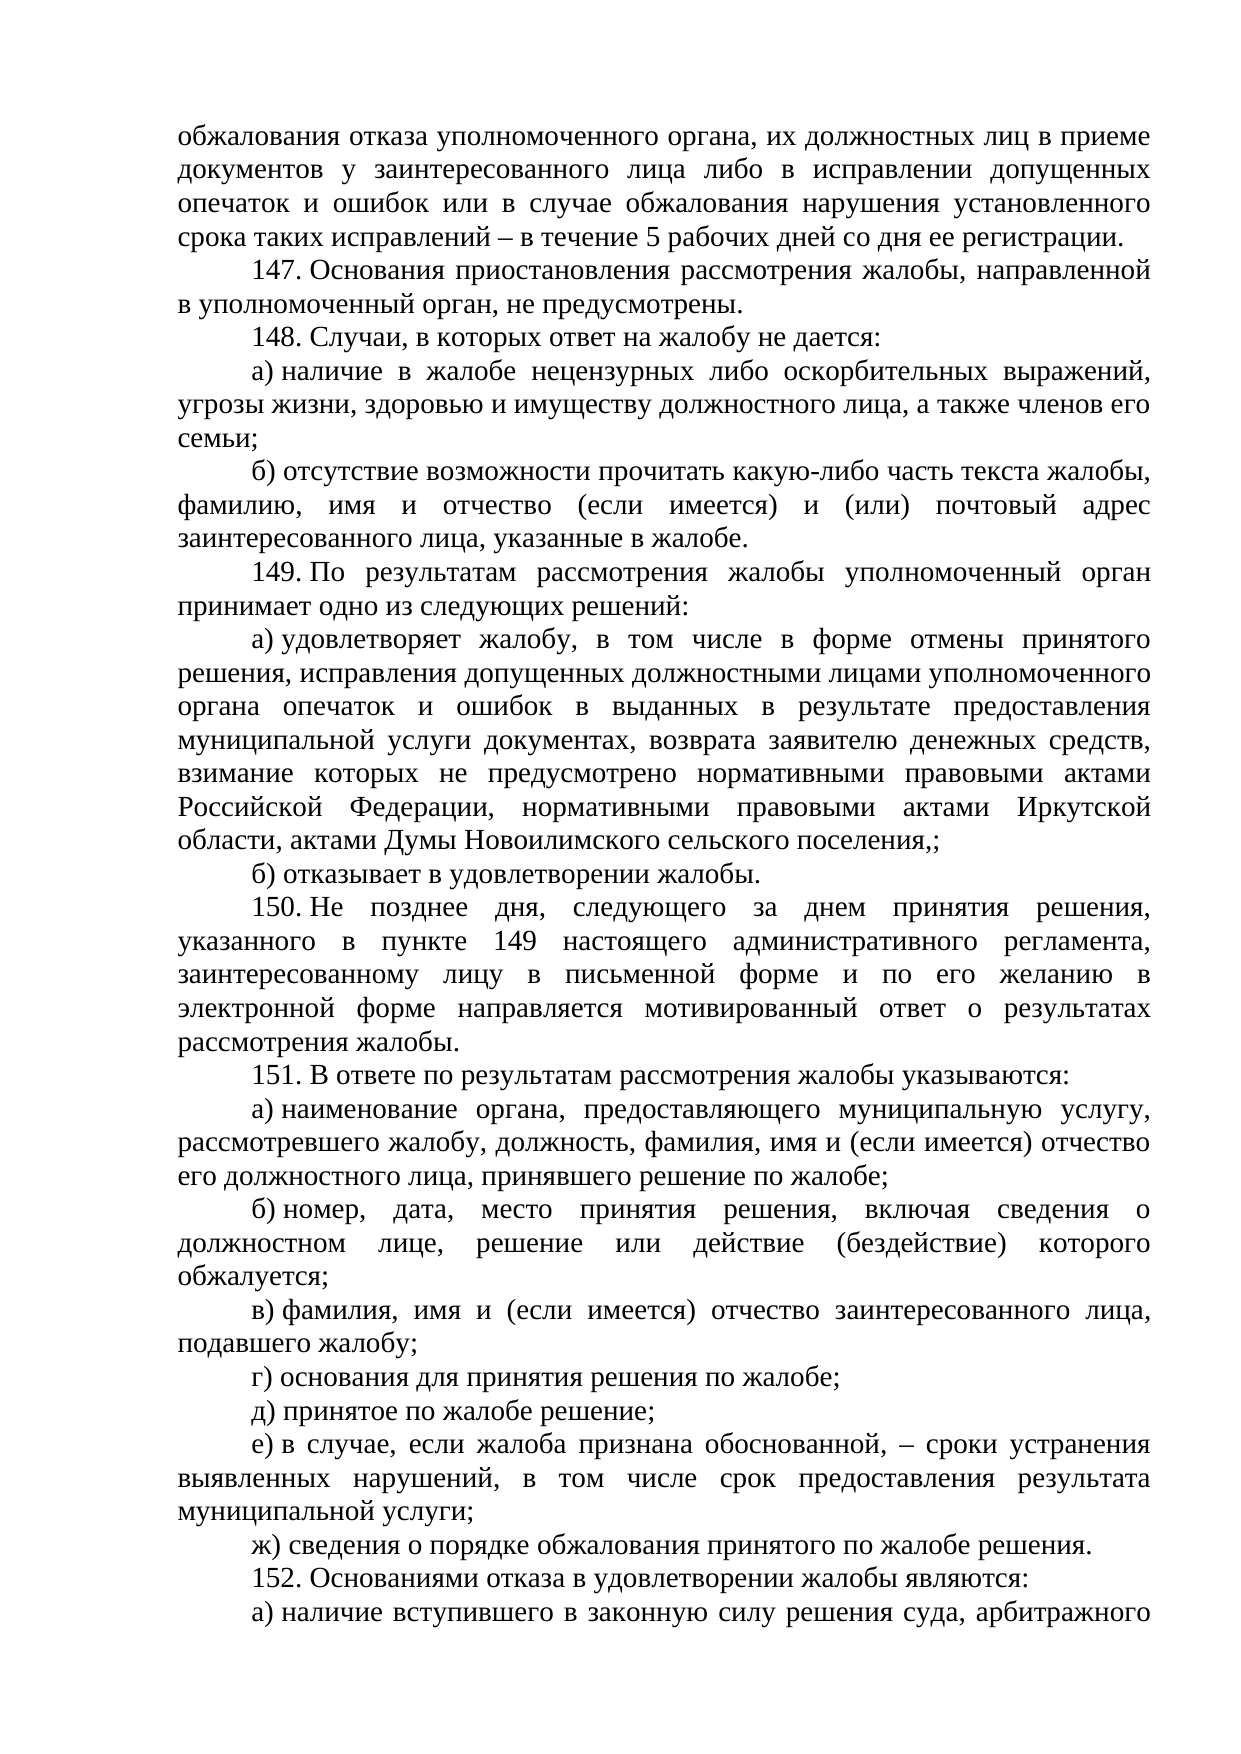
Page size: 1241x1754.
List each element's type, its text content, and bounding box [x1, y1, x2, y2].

text ж) сведения о порядке обжалования принятого по жалобе решения. [177, 1527, 1152, 1560]
text г) основания для принятия решения по жалобе; [177, 1359, 1152, 1393]
text 152. Основаниями отказа в удовлетворении жалобы являются: [177, 1560, 1152, 1594]
text в) фамилия, имя и (если имеется) отчество заинтересованного лица, подавшего жалобу; [177, 1292, 1152, 1359]
text б) отказывает в удовлетворении жалобы. [177, 856, 1152, 889]
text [177, 1594, 1152, 1627]
text 151. В ответе по результатам рассмотрения жалобы указываются: [177, 1057, 1152, 1091]
text а) удовлетворяет жалобу, в том числе в форме отмены принятого решения, исправления допущенных должностными лицами уполномоченного органа опечаток и ошибок в выданных в результате предоставления муниципальной услуги документах, возврата заявителю денежных средств, взимание которых не предусмотрено нормативными правовыми актами Российской Федерации, нормативными правовыми актами Иркутской области, актами Думы Новоилимского сельского поселения,; [177, 621, 1152, 856]
text 150. Не позднее дня, следующего за днем принятия решения, указанного в пункте 149 настоящего административного регламента, заинтересованному лицу в письменной форме и по его желанию в электронной форме направляется мотивированный ответ о результатах рассмотрения жалобы. [177, 889, 1152, 1057]
text а) наименование органа, предоставляющего муниципальную услугу, рассмотревшего жалобу, должность, фамилия, имя и (если имеется) отчество его должностного лица, принявшего решение по жалобе; [177, 1091, 1152, 1191]
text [177, 118, 1152, 252]
text д) принятое по жалобе решение; [177, 1393, 1152, 1426]
text б) номер, дата, место принятия решения, включая сведения о должностном лице, решение или действие (бездействие) которого обжалуется; [177, 1191, 1152, 1292]
text а) наличие в жалобе нецензурных либо оскорбительных выражений, угрозы жизни, здоровью и имуществу должностного лица, а также членов его семьи; [177, 353, 1152, 453]
text 147. Основания приостановления рассмотрения жалобы, направленной в уполномоченный орган, не предусмотрены. [177, 252, 1152, 319]
text 149. По результатам рассмотрения жалобы уполномоченный орган принимает одно из следующих решений: [177, 554, 1152, 621]
text е) в случае, если жалоба признана обоснованной, – сроки устранения выявленных нарушений, в том числе срок предоставления результата муниципальной услуги; [177, 1426, 1152, 1527]
text б) отсутствие возможности прочитать какую-либо часть текста жалобы, фамилию, имя и отчество (если имеется) и (или) почтовый адрес заинтересованного лица, указанные в жалобе. [177, 453, 1152, 554]
text 148. Случаи, в которых ответ на жалобу не дается: [177, 319, 1152, 353]
